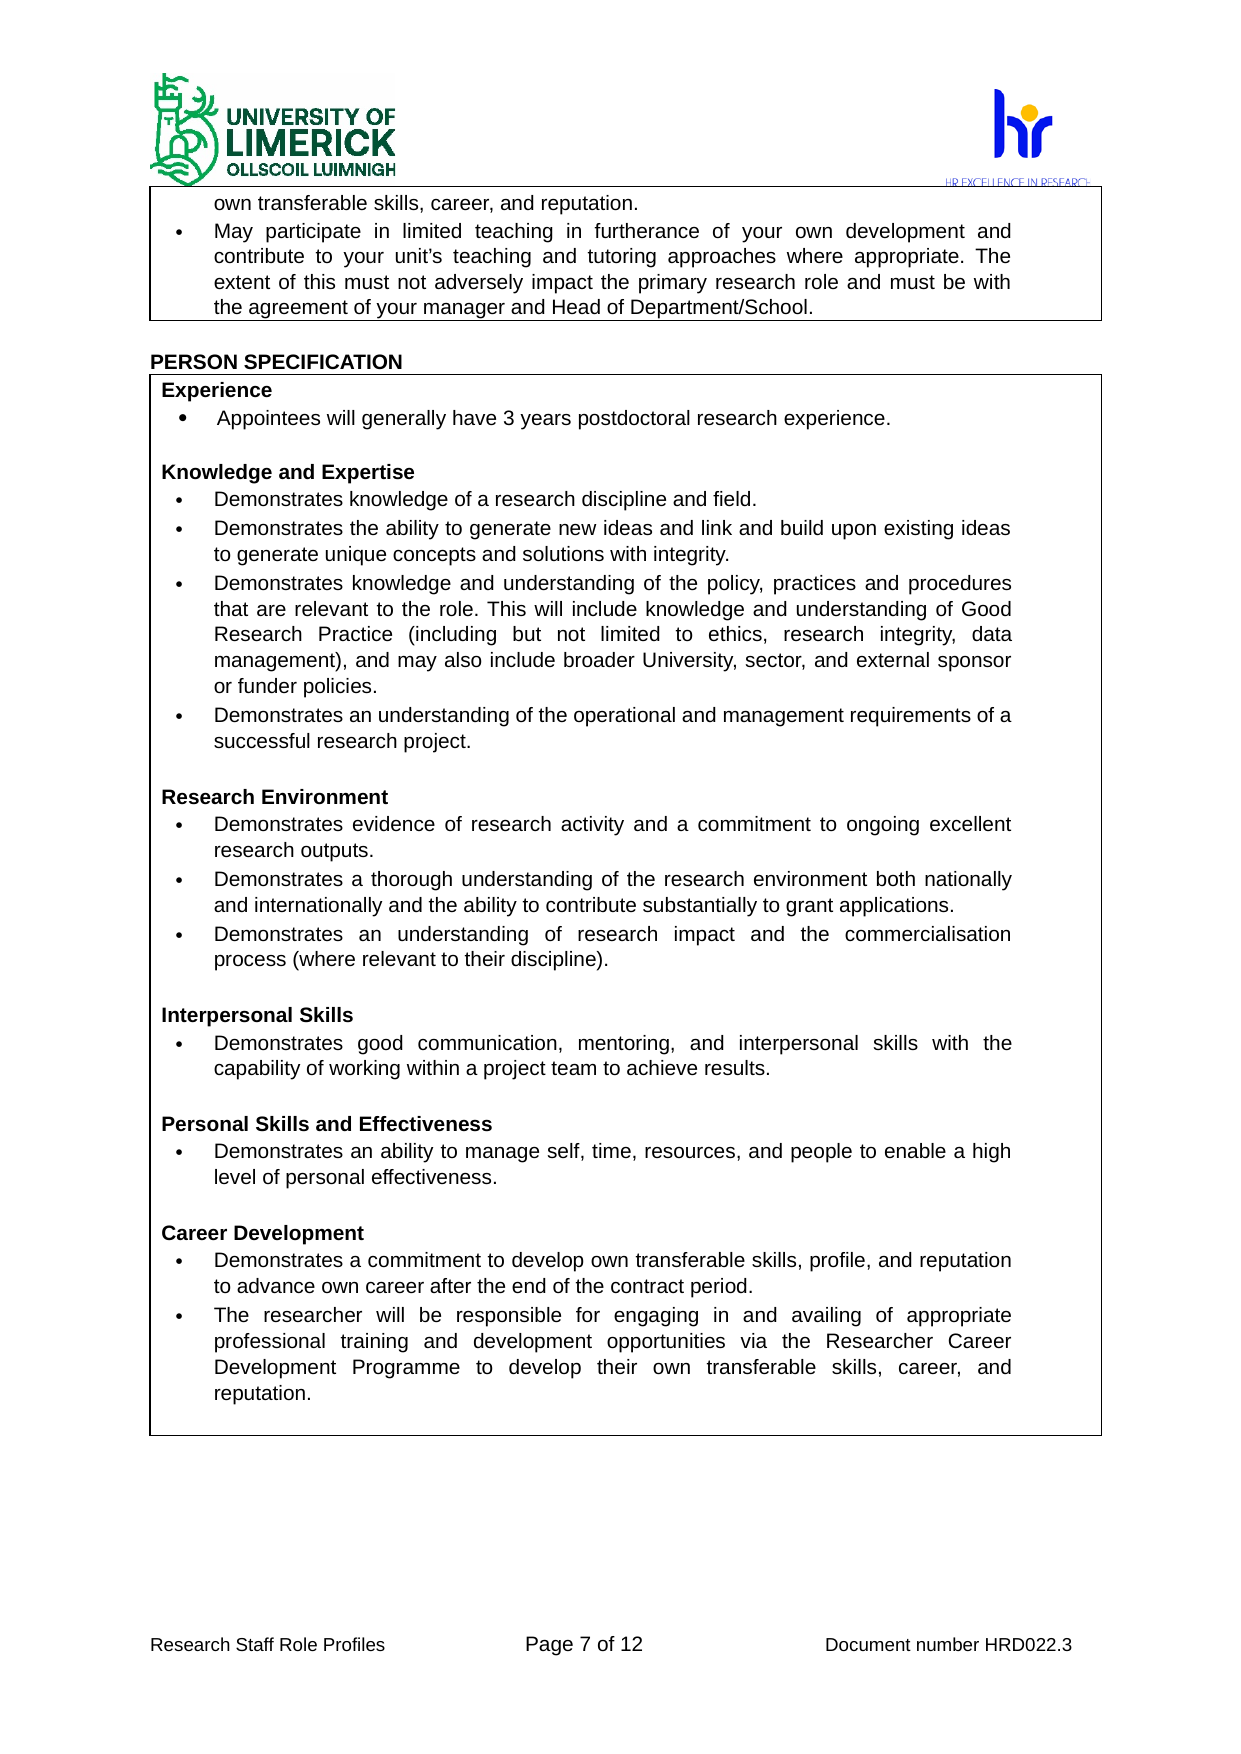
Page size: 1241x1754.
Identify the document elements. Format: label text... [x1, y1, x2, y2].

table_header Experience Appointees will generally have 3 years postdoctoral research experience. Knowledge and Expertise Demonstrates knowledge of a research discipline and field. Demonstrates the ability to generate new ideas and link and build upon existing ideas to generate unique concepts and solutions with integrity. Demonstrates knowledge and understanding of the policy, practices and procedures that are relevant to the role. This will include knowledge and understanding of Good Research Practice (including but not limited to ethics, research integrity, data management), and may also include broader University, sector, and external sponsor or funder policies. Demonstrates an understanding of the operational and management requirements of a successful research project. Research Environment Demonstrates evidence of research activity and a commitment to ongoing excellent research outputs. Demonstrates a thorough understanding of the research environment both nationally and internationally and the ability to contribute substantially to grant applications. Demonstrates an understanding of research impact and the commercialisation process (where relevant to their discipline). Interpersonal Skills Demonstrates good communication, mentoring, and interpersonal skills with the capability of working within a project team to achieve results. Personal Skills and Effectiveness Demonstrates an ability to manage self, time, resources, and people to enable a high level of personal effectiveness. Career Development Demonstrates a commitment to develop own transferable skills, profile, and reputation to advance own career after the end of the contract period. The researcher will be responsible for engaging in and availing of appropriate professional training and development opportunities via the Researcher Career Development Programme to develop their own transferable skills, career, and reputation. [151, 375, 1101, 1435]
picture [946, 89, 1091, 186]
picture [150, 73, 396, 186]
text PERSON SPECIFICATION [150, 350, 1090, 374]
